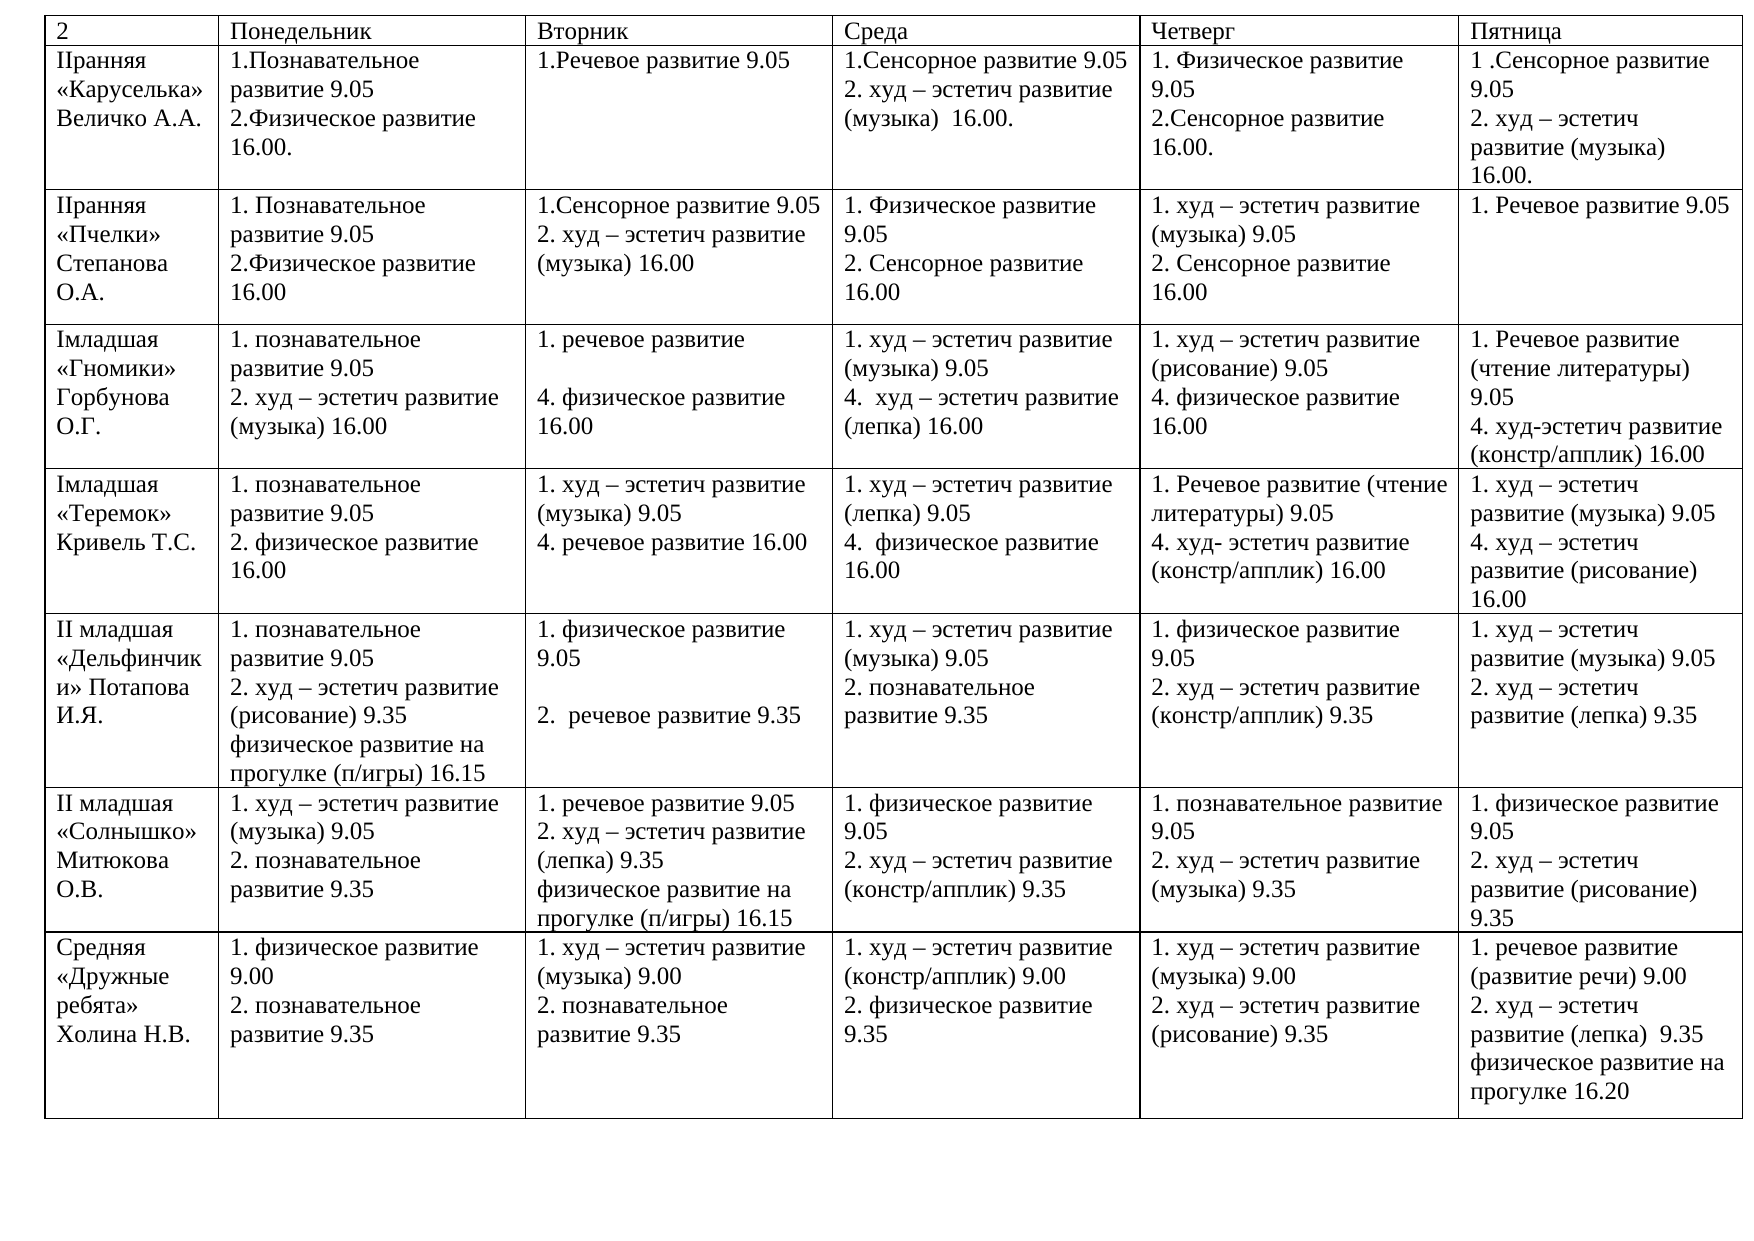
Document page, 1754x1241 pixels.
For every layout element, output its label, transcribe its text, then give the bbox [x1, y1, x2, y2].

table_cell 1. Познавательное развитие 9.05 2.Физическое развитие 16.00 [219, 190, 525, 323]
table_cell 1. худ – эстетич развитие (музыка) 9.00 2. худ – эстетич развитие (рисование) 9.35 [1141, 933, 1458, 1118]
table_cell 1. худ – эстетич развитие (музыка) 9.05 4. худ – эстетич развитие (рисование) 16.00 [1459, 469, 1742, 613]
table_cell 1. худ – эстетич развитие (рисование) 9.05 4. физическое развитие 16.00 [1141, 325, 1458, 468]
table_header Вторник [526, 16, 832, 44]
table_cell 1. физическое развитие 9.00 2. познавательное развитие 9.35 [219, 933, 525, 1118]
table_cell II младшая «Солнышко» Митюкова О.В. [46, 788, 218, 931]
table_cell 1. физическое развитие 9.05 2. худ – эстетич развитие (констр/апплик) 9.35 [833, 788, 1139, 931]
table_cell 1. речевое развитие 4. физическое развитие 16.00 [526, 325, 832, 468]
table_cell 1. худ – эстетич развитие (музыка) 9.05 2. Сенсорное развитие 16.00 [1141, 190, 1458, 323]
table_cell 1. речевое развитие (развитие речи) 9.00 2. худ – эстетич развитие (лепка) 9.35 физическое развитие на прогулке 16.20 [1459, 933, 1742, 1118]
table_cell 1. Физическое развитие 9.05 2. Сенсорное развитие 16.00 [833, 190, 1139, 323]
table_cell 1. худ – эстетич развитие (музыка) 9.00 2. познавательное развитие 9.35 [526, 933, 832, 1118]
table_cell 1. худ – эстетич развитие (музыка) 9.05 4. худ – эстетич развитие (лепка) 16.00 [833, 325, 1139, 468]
table_cell IIранняя «Каруселька» Величко А.А. [46, 46, 218, 189]
table_cell 1 .Сенсорное развитие 9.05 2. худ – эстетич развитие (музыка) 16.00. [1459, 46, 1742, 189]
table_cell 1. речевое развитие 9.05 2. худ – эстетич развитие (лепка) 9.35 физическое развитие на прогулке (п/игры) 16.15 [526, 788, 832, 931]
table_cell 1. худ – эстетич развитие (лепка) 9.05 4. физическое развитие 16.00 [833, 469, 1139, 613]
table_cell 1.Речевое развитие 9.05 [526, 46, 832, 189]
table_cell 1. познавательное развитие 9.05 2. худ – эстетич развитие (музыка) 9.35 [1141, 788, 1458, 931]
table_cell Iмладшая «Гномики» Горбунова О.Г. [46, 325, 218, 468]
table_cell 1.Сенсорное развитие 9.05 2. худ – эстетич развитие (музыка) 16.00. [833, 46, 1139, 189]
table_cell 1. Речевое развитие 9.05 [1459, 190, 1742, 323]
table_cell II младшая «Дельфинчики» Потапова И.Я. [46, 614, 218, 787]
table_header Среда [833, 16, 1139, 44]
table_cell Средняя «Дружные ребята» Холина Н.В. [46, 933, 218, 1118]
table_cell Iмладшая «Теремок» Кривель Т.С. [46, 469, 218, 613]
table_cell 1. познавательное развитие 9.05 2. физическое развитие 16.00 [219, 469, 525, 613]
table_cell 1. Речевое развитие (чтение литературы) 9.05 4. худ-эстетич развитие (констр/апплик) 16.00 [1459, 325, 1742, 468]
table_header Четверг [1141, 16, 1458, 44]
table_header Пятница [1459, 16, 1742, 44]
table_cell 1. физическое развитие 9.05 2. худ – эстетич развитие (констр/апплик) 9.35 [1141, 614, 1458, 787]
table_header 2 [46, 16, 218, 44]
table_cell 1. физическое развитие 9.05 2. худ – эстетич развитие (рисование) 9.35 [1459, 788, 1742, 931]
table_cell 1. худ – эстетич развитие (констр/апплик) 9.00 2. физическое развитие 9.35 [833, 933, 1139, 1118]
table_cell 1. худ – эстетич развитие (музыка) 9.05 2. познавательное развитие 9.35 [219, 788, 525, 931]
table_cell 1. Физическое развитие 9.05 2.Сенсорное развитие 16.00. [1141, 46, 1458, 189]
table_cell 1. познавательное развитие 9.05 2. худ – эстетич развитие (рисование) 9.35 физическое развитие на прогулке (п/игры) 16.15 [219, 614, 525, 787]
table_cell IIранняя «Пчелки» Степанова О.А. [46, 190, 218, 323]
table_cell 1. худ – эстетич развитие (музыка) 9.05 2. худ – эстетич развитие (лепка) 9.35 [1459, 614, 1742, 787]
table_cell 1. худ – эстетич развитие (музыка) 9.05 4. речевое развитие 16.00 [526, 469, 832, 613]
table_header Понедельник [219, 16, 525, 44]
table_cell 1. Речевое развитие (чтение литературы) 9.05 4. худ- эстетич развитие (констр/апплик) 16.00 [1141, 469, 1458, 613]
table_cell 1. худ – эстетич развитие (музыка) 9.05 2. познавательное развитие 9.35 [833, 614, 1139, 787]
table_cell 1.Познавательное развитие 9.05 2.Физическое развитие 16.00. [219, 46, 525, 189]
table_cell 1. познавательное развитие 9.05 2. худ – эстетич развитие (музыка) 16.00 [219, 325, 525, 468]
table_cell 1. физическое развитие 9.05 2. речевое развитие 9.35 [526, 614, 832, 787]
table_cell 1.Сенсорное развитие 9.05 2. худ – эстетич развитие (музыка) 16.00 [526, 190, 832, 323]
